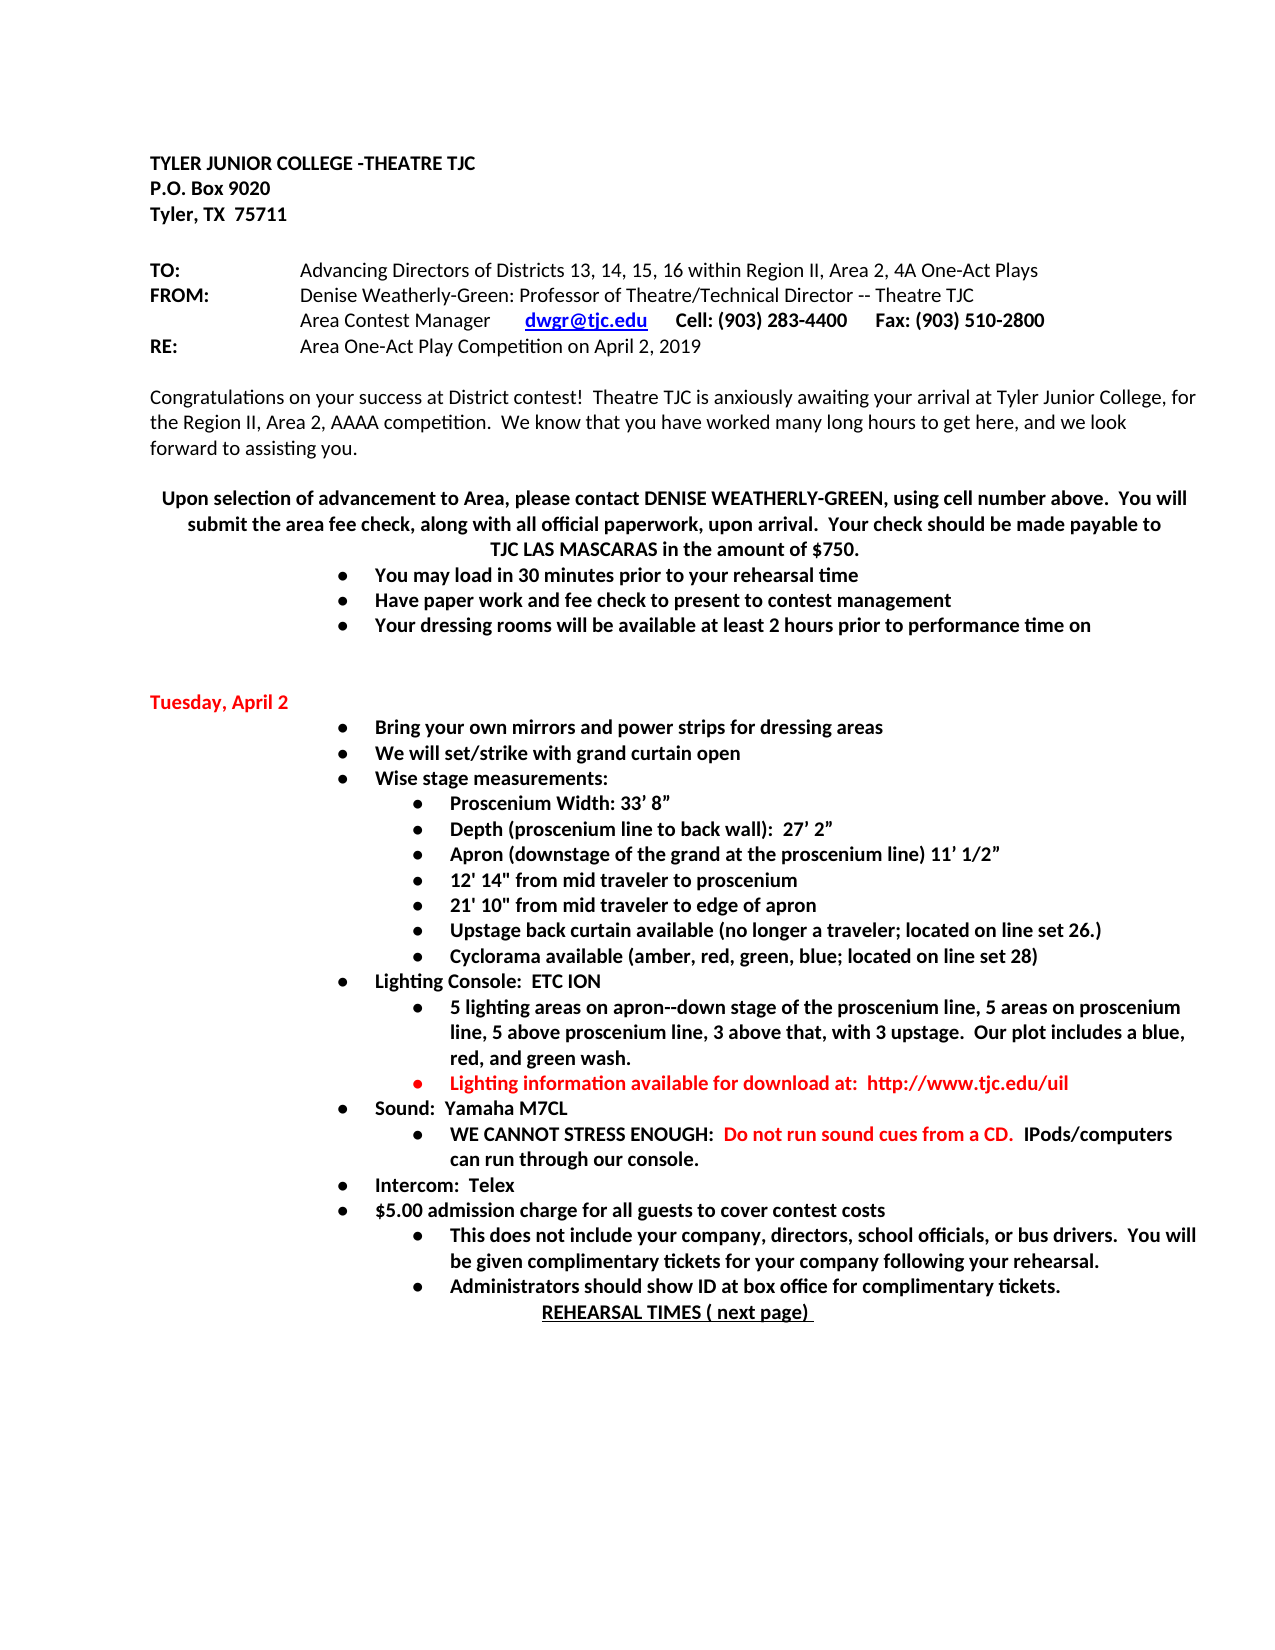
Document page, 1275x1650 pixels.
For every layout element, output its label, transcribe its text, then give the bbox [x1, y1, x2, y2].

list Lighting Console: ETC ION [337, 968, 1200, 994]
list You may load in 30 minutes prior to your rehearsal time [337, 562, 1200, 587]
list Administrators should show ID at box office for complimentary tickets. [412, 1273, 1200, 1299]
list Proscenium Width: 33’ 8” [412, 791, 1200, 816]
list Lighting information available for download at: http://www.tjc.edu/uil [412, 1070, 1200, 1096]
list 5 lighting areas on apron--down stage of the proscenium line, 5 areas on proscenium line, 5 above proscenium line, 3 above that, with 3 upstage. Our plot includes a blue, red, and green wash. [412, 994, 1200, 1070]
list Upstage back curtain available (no longer a traveler; located on line set 26.) [412, 918, 1200, 943]
text Tuesday, April 2 [150, 689, 1200, 714]
list Wise stage measurements: [337, 765, 1200, 791]
text TJC LAS MASCARAS in the amount of $750. [150, 536, 1200, 562]
list $5.00 admission charge for all guests to cover contest costs [337, 1197, 1200, 1223]
list Bring your own mirrors and power strips for dressing areas [337, 714, 1200, 740]
list Cyclorama available (amber, red, green, blue; located on line set 28) [412, 943, 1200, 968]
text P.O. Box 9020 [150, 175, 1200, 201]
list Have paper work and fee check to present to contest management [337, 587, 1200, 613]
text Upon selection of advancement to Area, please contact DENISE WEATHERLY-GREEN, using cell number above. You will submit the area fee check, along with all official paperwork, upon arrival. Your check should be made payable to [150, 486, 1200, 536]
list WE CANNOT STRESS ENOUGH: Do not run sound cues from a CD. IPods/computers can run through our console. [412, 1121, 1200, 1172]
text FROM: Denise Weatherly-Green: Professor of Theatre/Technical Director -- Theatre TJC [150, 282, 1200, 308]
text TYLER JUNIOR COLLEGE -THEATRE TJC [150, 150, 1200, 175]
text REHEARSAL TIMES ( next page) [150, 1299, 1200, 1324]
text RE: Area One-Act Play Competition on April 2, 2019 [150, 333, 1200, 358]
list 12' 14" from mid traveler to proscenium [412, 867, 1200, 892]
text Area Contest Manager dwgr@tjc.edu Cell: (903) 283-4400 Fax: (903) 510-2800 [150, 308, 1200, 333]
list Intercom: Telex [337, 1172, 1200, 1197]
list Apron (downstage of the grand at the proscenium line) 11’ 1/2” [412, 841, 1200, 867]
text Congratulations on your success at District contest! Theatre TJC is anxiously awaiting your arrival at Tyler Junior College, for the Region II, Area 2, AAAA competition. We know that you have worked many long hours to get here, and we look forward to assisting you. [150, 384, 1200, 460]
list Your dressing rooms will be available at least 2 hours prior to performance time on [337, 613, 1200, 638]
text TO: Advancing Directors of Districts 13, 14, 15, 16 within Region II, Area 2, 4A One-Act Plays [150, 257, 1200, 282]
list 21' 10" from mid traveler to edge of apron [412, 892, 1200, 918]
list This does not include your company, directors, school officials, or bus drivers. You will be given complimentary tickets for your company following your rehearsal. [412, 1223, 1200, 1273]
list We will set/strike with grand curtain open [337, 740, 1200, 765]
list Sound: Yamaha M7CL [337, 1096, 1200, 1121]
list Depth (proscenium line to back wall): 27’ 2” [412, 816, 1200, 841]
text Tyler, TX 75711 [150, 201, 1200, 226]
